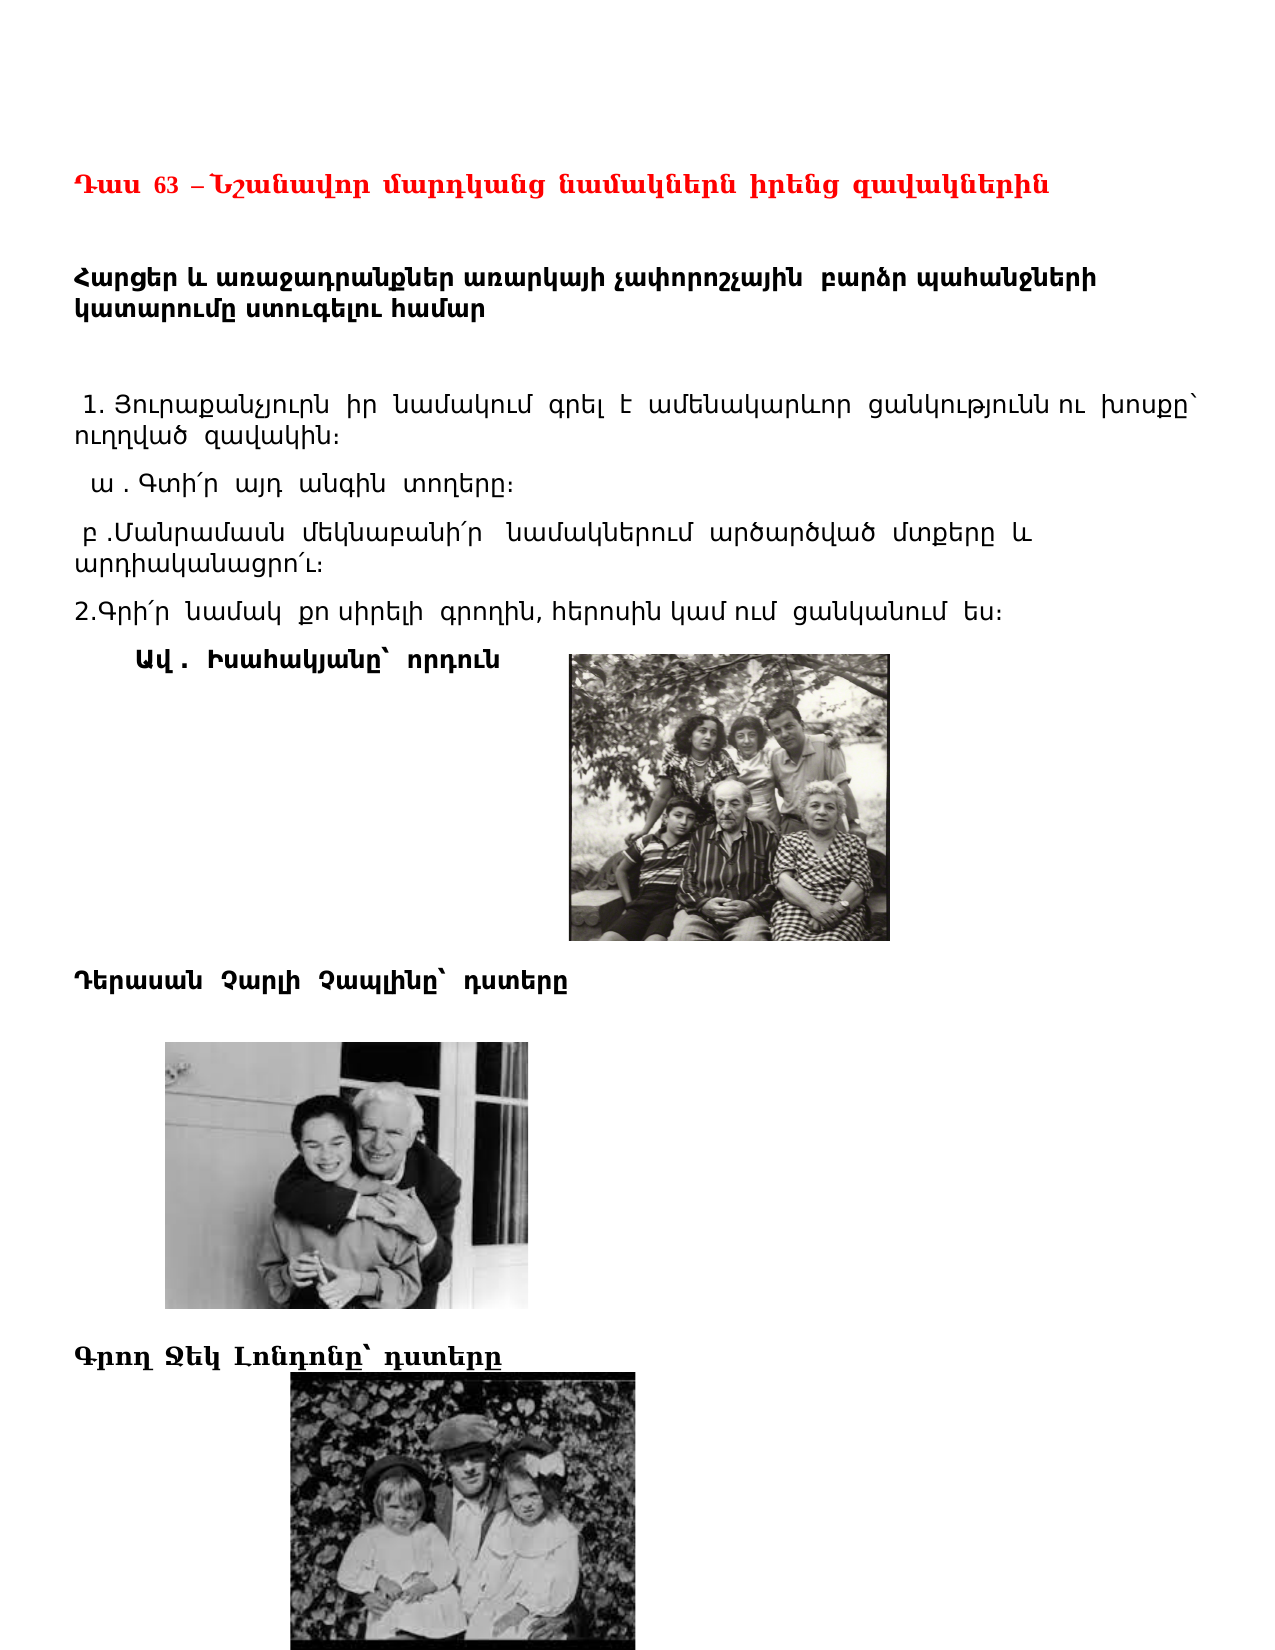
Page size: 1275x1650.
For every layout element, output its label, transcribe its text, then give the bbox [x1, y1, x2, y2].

text 2.Գրի՛ր նամակ քո սիրելի գրողին, հերոսին կամ ում ցանկանում ես։ [74, 597, 1226, 627]
text Դաս 63 – Նշանավոր մարդկանց նամակներն իրենց զավակներին [74, 170, 1226, 198]
text բ .Մանրամասն մեկնաբանի՛ր նամակներում արծարծված մտքերը և արդիականացրո՛ւ։ [74, 518, 1226, 578]
text ա . Գտի՛ր այդ անգին տողերը։ [74, 470, 1226, 499]
text Դերասան Չարլի Չապլինը՝ դստերը [74, 966, 1226, 995]
text Ավ . Իսահակյանը՝ որդուն [74, 646, 1226, 675]
text Գրող Ջեկ Լոնդոնը՝ դստերը [74, 1342, 1226, 1372]
picture [568, 654, 890, 941]
text Հարցեր և առաջադրանքներ առարկայի չափորոշչային բարձր պահանջների կատարումը ստուգելու համար [74, 263, 1226, 323]
picture [165, 1042, 529, 1309]
text 1. Յուրաքանչյուրն իր նամակում գրել է ամենակարևոր ցանկությունն ու խոսքը` ուղղված զավակին։ [74, 390, 1226, 451]
picture [290, 1372, 636, 1650]
